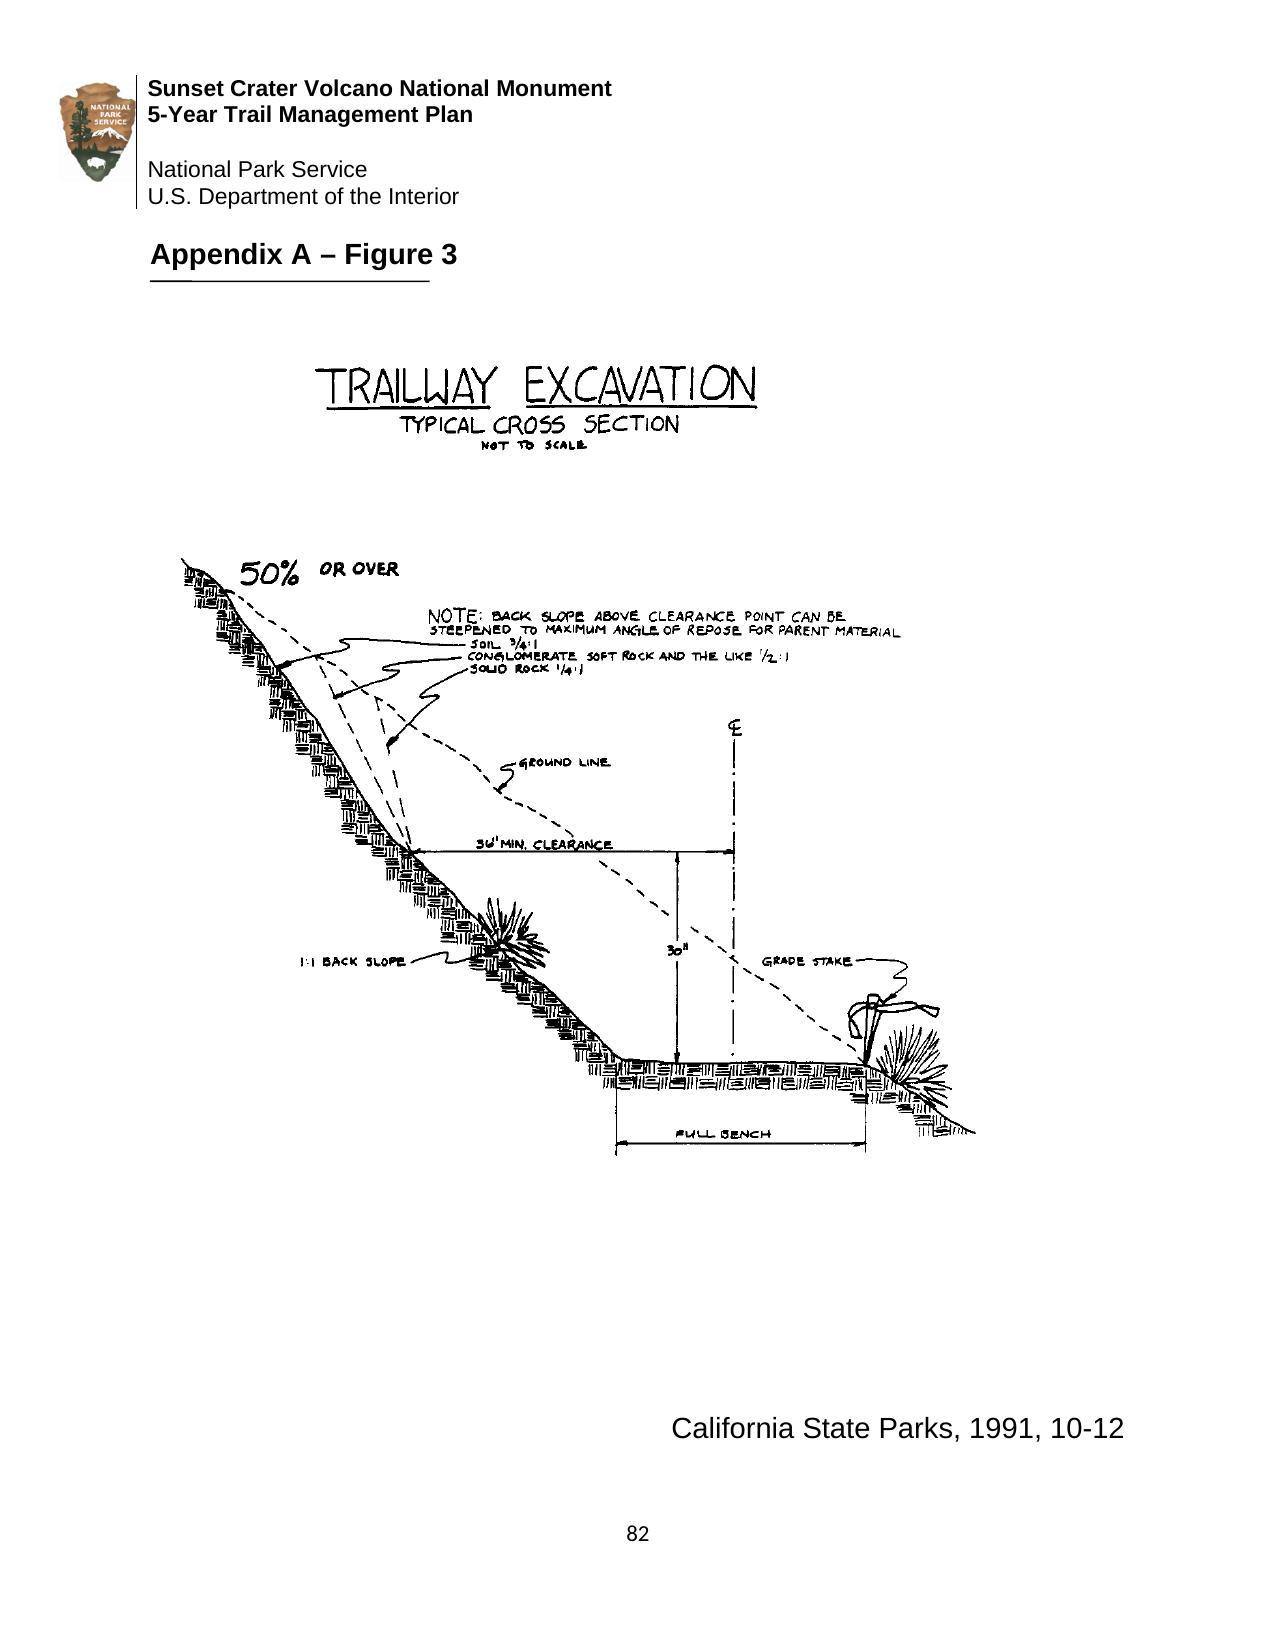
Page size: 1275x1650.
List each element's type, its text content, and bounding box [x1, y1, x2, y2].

picture [59, 82, 136, 182]
text California State Parks, 1991, 10-12 [150, 1411, 1125, 1445]
text Appendix A – Figure 3 [150, 237, 1125, 271]
picture [150, 287, 1012, 1398]
